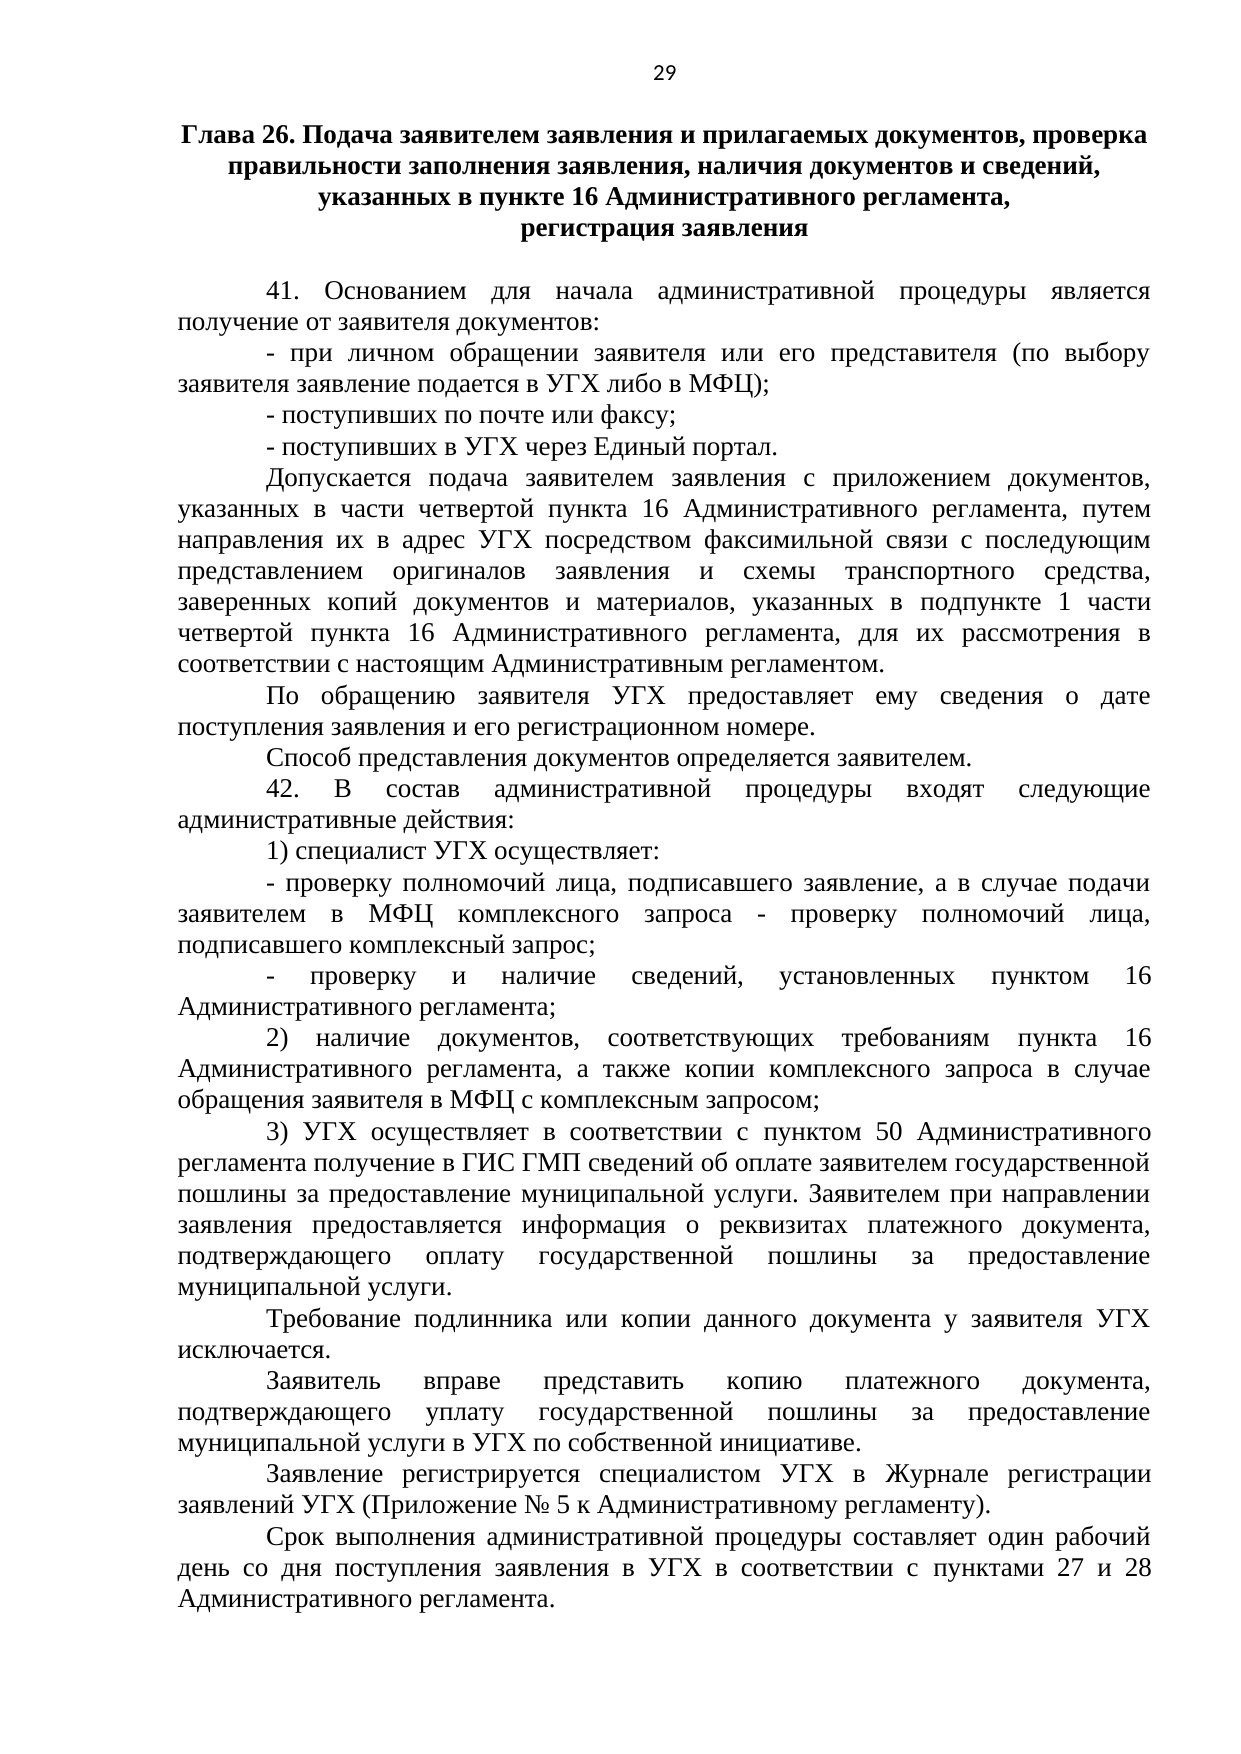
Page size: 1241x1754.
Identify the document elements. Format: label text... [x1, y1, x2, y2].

text 41. Основанием для начала административной процедуры является получение от заявителя документов: [177, 274, 1152, 336]
text - поступивших в УГХ через Единый портал. [177, 429, 1152, 461]
text Допускается подача заявителем заявления с приложением документов, указанных в части четвертой пункта 16 Административного регламента, путем направления их в адрес УГХ посредством факсимильной связи с последующим представлением оригиналов заявления и схемы транспортного средства, заверенных копий документов и материалов, указанных в подпункте 1 части четвертой пункта 16 Административного регламента, для их рассмотрения в соответствии с настоящим Административным регламентом. [177, 461, 1152, 679]
text Способ представления документов определяется заявителем. [177, 741, 1152, 772]
text - поступивших по почте или факсу; [177, 398, 1152, 429]
text 3) УГХ осуществляет в соответствии с пунктом 50 Административного регламента получение в ГИС ГМП сведений об оплате заявителем государственной пошлины за предоставление муниципальной услуги. Заявителем при направлении заявления предоставляется информация о реквизитах платежного документа, подтверждающего оплату государственной пошлины за предоставление муниципальной услуги. [177, 1115, 1152, 1302]
text Срок выполнения административной процедуры составляет один рабочий день со дня поступления заявления в УГХ в соответствии с пунктами 27 и 28 Административного регламента. [177, 1520, 1152, 1613]
text Заявление регистрируется специалистом УГХ в Журнале регистрации заявлений УГХ (Приложение № 5 к Административному регламенту). [177, 1457, 1152, 1520]
text 1) специалист УГХ осуществляет: [177, 834, 1152, 866]
text Заявитель вправе представить копию платежного документа, подтверждающего уплату государственной пошлины за предоставление муниципальной услуги в УГХ по собственной инициативе. [177, 1364, 1152, 1457]
text 42. В состав административной процедуры входят следующие административные действия: [177, 772, 1152, 834]
text регистрация заявления [177, 212, 1152, 243]
text - проверку и наличие сведений, установленных пунктом 16 Административного регламента; [177, 959, 1152, 1021]
text - проверку полномочий лица, подписавшего заявление, а в случае подачи заявителем в МФЦ комплексного запроса - проверку полномочий лица, подписавшего комплексный запрос; [177, 866, 1152, 959]
text 2) наличие документов, соответствующих требованиям пункта 16 Административного регламента, а также копии комплексного запроса в случае обращения заявителя в МФЦ с комплексным запросом; [177, 1021, 1152, 1115]
text - при личном обращении заявителя или его представителя (по выбору заявителя заявление подается в УГХ либо в МФЦ); [177, 336, 1152, 398]
text Требование подлинника или копии данного документа у заявителя УГХ исключается. [177, 1302, 1152, 1364]
text Глава 26. Подача заявителем заявления и прилагаемых документов, проверка правильности заполнения заявления, наличия документов и сведений, указанных в пункте 16 Административного регламента, [177, 118, 1152, 212]
text По обращению заявителя УГХ предоставляет ему сведения о дате поступления заявления и его регистрационном номере. [177, 679, 1152, 741]
